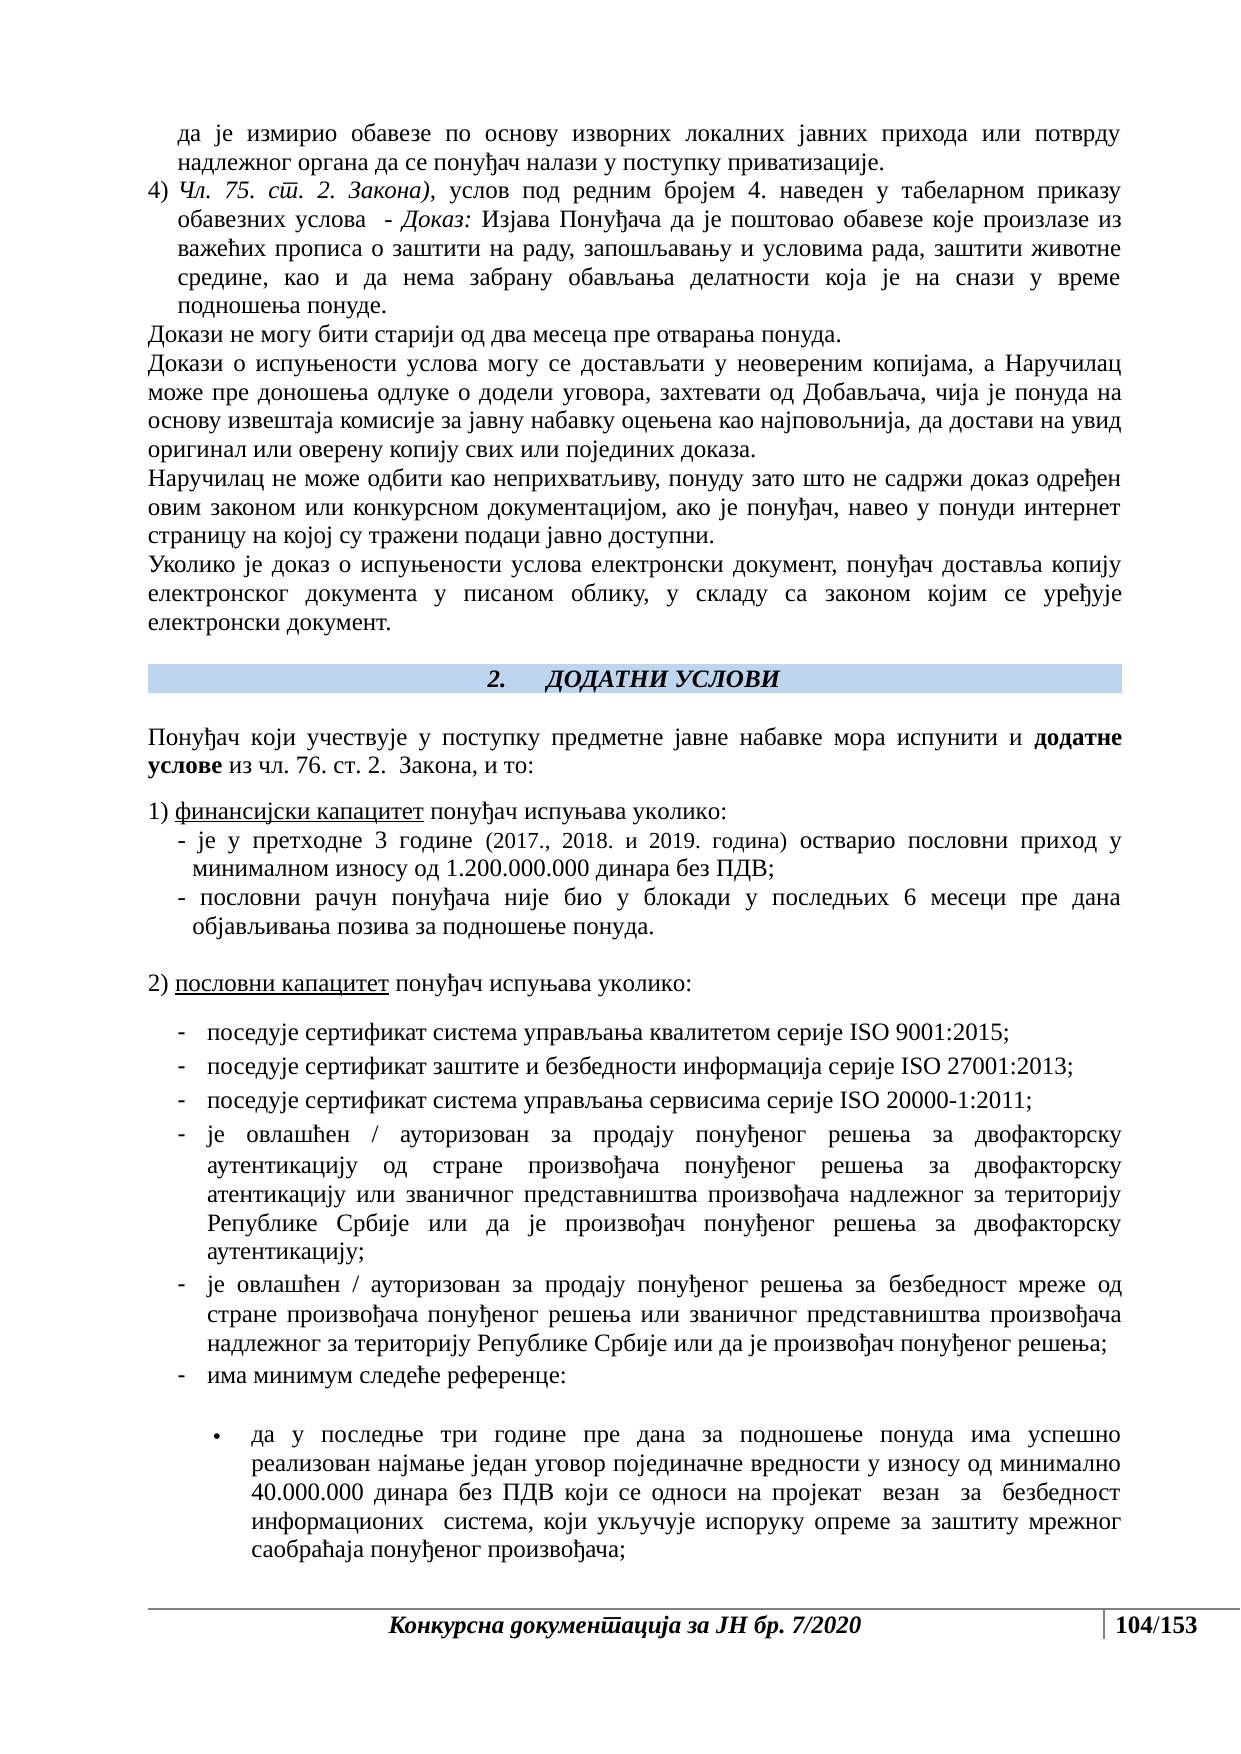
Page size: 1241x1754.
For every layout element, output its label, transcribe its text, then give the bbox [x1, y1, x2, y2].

list Чл. 75. ст. 2. Закона), услов под редним бројем 4. наведен у табеларном приказу обавезних услова - Доказ: Изјава Понуђача да је поштовао обавезе које произлазе из важећих прописа о заштити на раду, запошљавању и условима рада, заштити животне средине, као и да нема забрану обављања делатности која је на снази у време подношења понуде. [148, 176, 1122, 319]
list поседује сертификат система управљања сервисима серије ISO 20000-1:2011; [177, 1082, 1122, 1116]
text 2) пословни капацитет понуђач испуњава уколико: [148, 968, 1122, 997]
list поседује сертификат система управљања квалитетом серије ISO 9001:2015; [177, 1014, 1122, 1048]
text 1) финансијски капацитет понуђач испуњава уколико: [148, 796, 1122, 825]
list има минимум следеће референце: [177, 1357, 1122, 1391]
text Докази не могу бити старији од два месеца пре отварања понуда. [148, 319, 1122, 348]
list је овлашћен / ауторизован за продају понуђеног решења за безбедност мреже од стране произвођача понуђеног решења или званичног представништва произвођача надлежног за територију Републике Србије или да је произвођач понуђеног решења; [177, 1265, 1122, 1357]
text Уколико је доказ о испуњености услова електронски документ, понуђач доставља копију електронског документа у писаном облику, у складу са законом којим се уређује електронски документ. [148, 549, 1122, 636]
list је овлашћен / ауторизован за продају понуђеног решења за двофакторску аутентикацију од стране произвођача понуђеног решења за двофакторску атентикацију или званичног представништва произвођача надлежног за територију Републике Србије или да је произвођач понуђеног решења за двофакторску аутентикацију; [177, 1116, 1122, 1265]
text Докази о испуњености услова могу се достављати у неовереним копијама, а Наручилац може пре доношења одлуке о додели уговора, захтевати од Добављача, чија је понуда на основу извештаја комисије за јавну набавку оцењена као најповољнија, да достави на увид оригинал или оверену копију свих или појединих доказа. [148, 348, 1122, 463]
text Наручилац не може одбити као неприхватљиву, понуду зато што не садржи доказ одређен овим законом или конкурсном документацијом, ако је понуђач, навео у понуди интернет страницу на којој су тражени подаци јавно доступни. [148, 463, 1122, 549]
text Понуђач који учествује у поступку предметне јавне набавке мора испунити и додатне услове из чл. 76. ст. 2. Закона, и то: [148, 722, 1122, 779]
text - је у претходне 3 године (2017., 2018. и 2019. година) остварио пословни приход у минималном износу од 1.200.000.000 динара без ПДВ; [177, 825, 1122, 882]
list да у последње три године пре дана за подношење понуда има успешно реализован најмање један уговор појединачне вредности у износу од минимално 40.000.000 динара без ПДВ који се односи на пројекат везан за безбедност информационих система, који укључује испоруку опреме за заштиту мрежног саобраћаја понуђеног произвођача; [214, 1419, 1122, 1563]
list поседује сертификат заштите и безбедности информација серије ISO 27001:2013; [177, 1048, 1122, 1082]
text - пословни рачун понуђача није био у блокади у последњих 6 месеци пре дана објављивања позива за подношење понуда. [177, 882, 1122, 940]
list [148, 118, 1122, 176]
list ДОДАТНИ УСЛОВИ [148, 664, 1122, 693]
